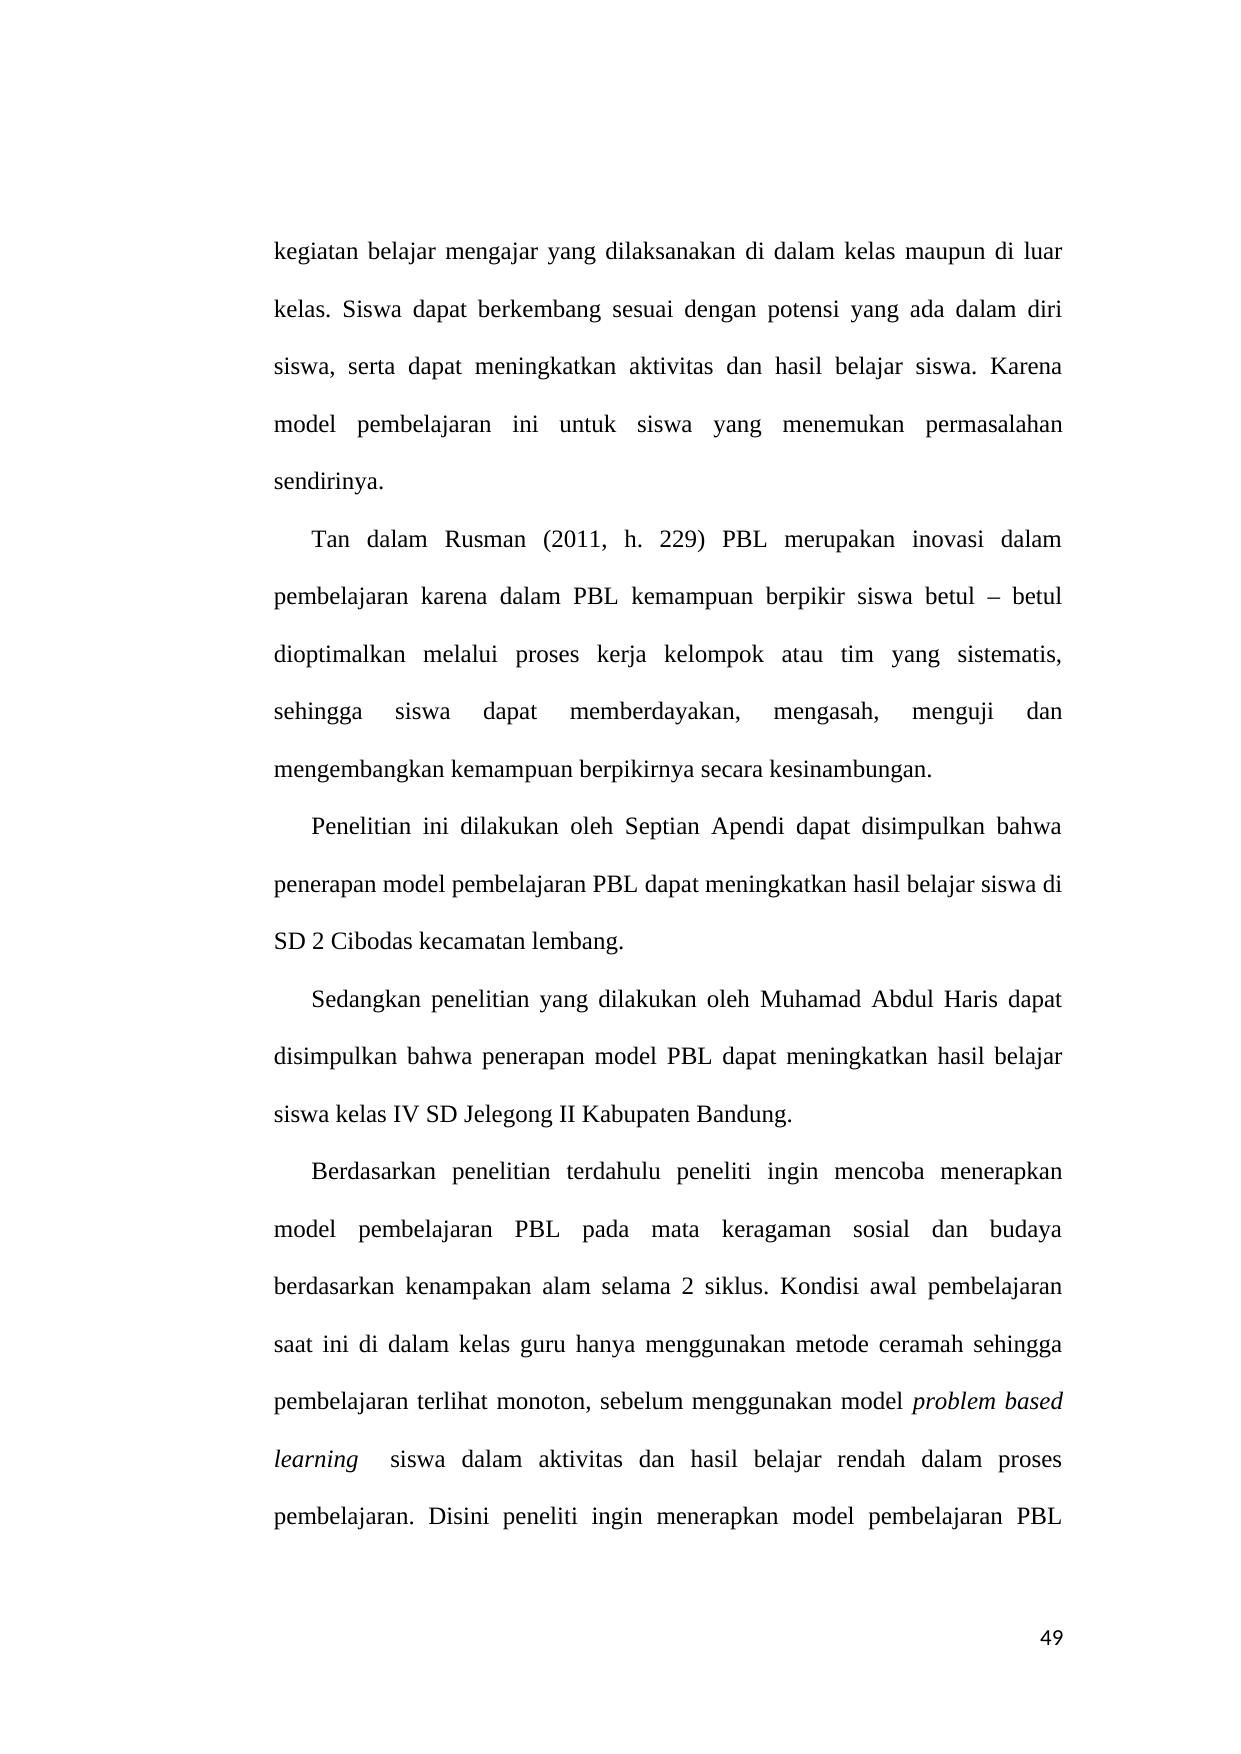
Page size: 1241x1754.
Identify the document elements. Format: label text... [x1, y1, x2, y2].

text Penelitian ini dilakukan oleh Septian Apendi dapat disimpulkan bahwa penerapan model pembelajaran PBL dapat meningkatkan hasil belajar siswa di SD 2 Cibodas kecamatan lembang. [274, 811, 1063, 955]
text Tan dalam Rusman (2011, h. 229) PBL merupakan inovasi dalam pembelajaran karena dalam PBL kemampuan berpikir siswa betul – betul dioptimalkan melalui proses kerja kelompok atau tim yang sistematis, sehingga siswa dapat memberdayakan, mengasah, menguji dan mengembangkan kemampuan berpikirnya secara kesinambungan. [274, 524, 1063, 782]
text Sedangkan penelitian yang dilakukan oleh Muhamad Abdul Haris dapat disimpulkan bahwa penerapan model PBL dapat meningkatkan hasil belajar siswa kelas IV SD Jelegong II Kabupaten Bandung. [274, 984, 1063, 1127]
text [274, 1156, 1063, 1530]
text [274, 236, 1063, 495]
